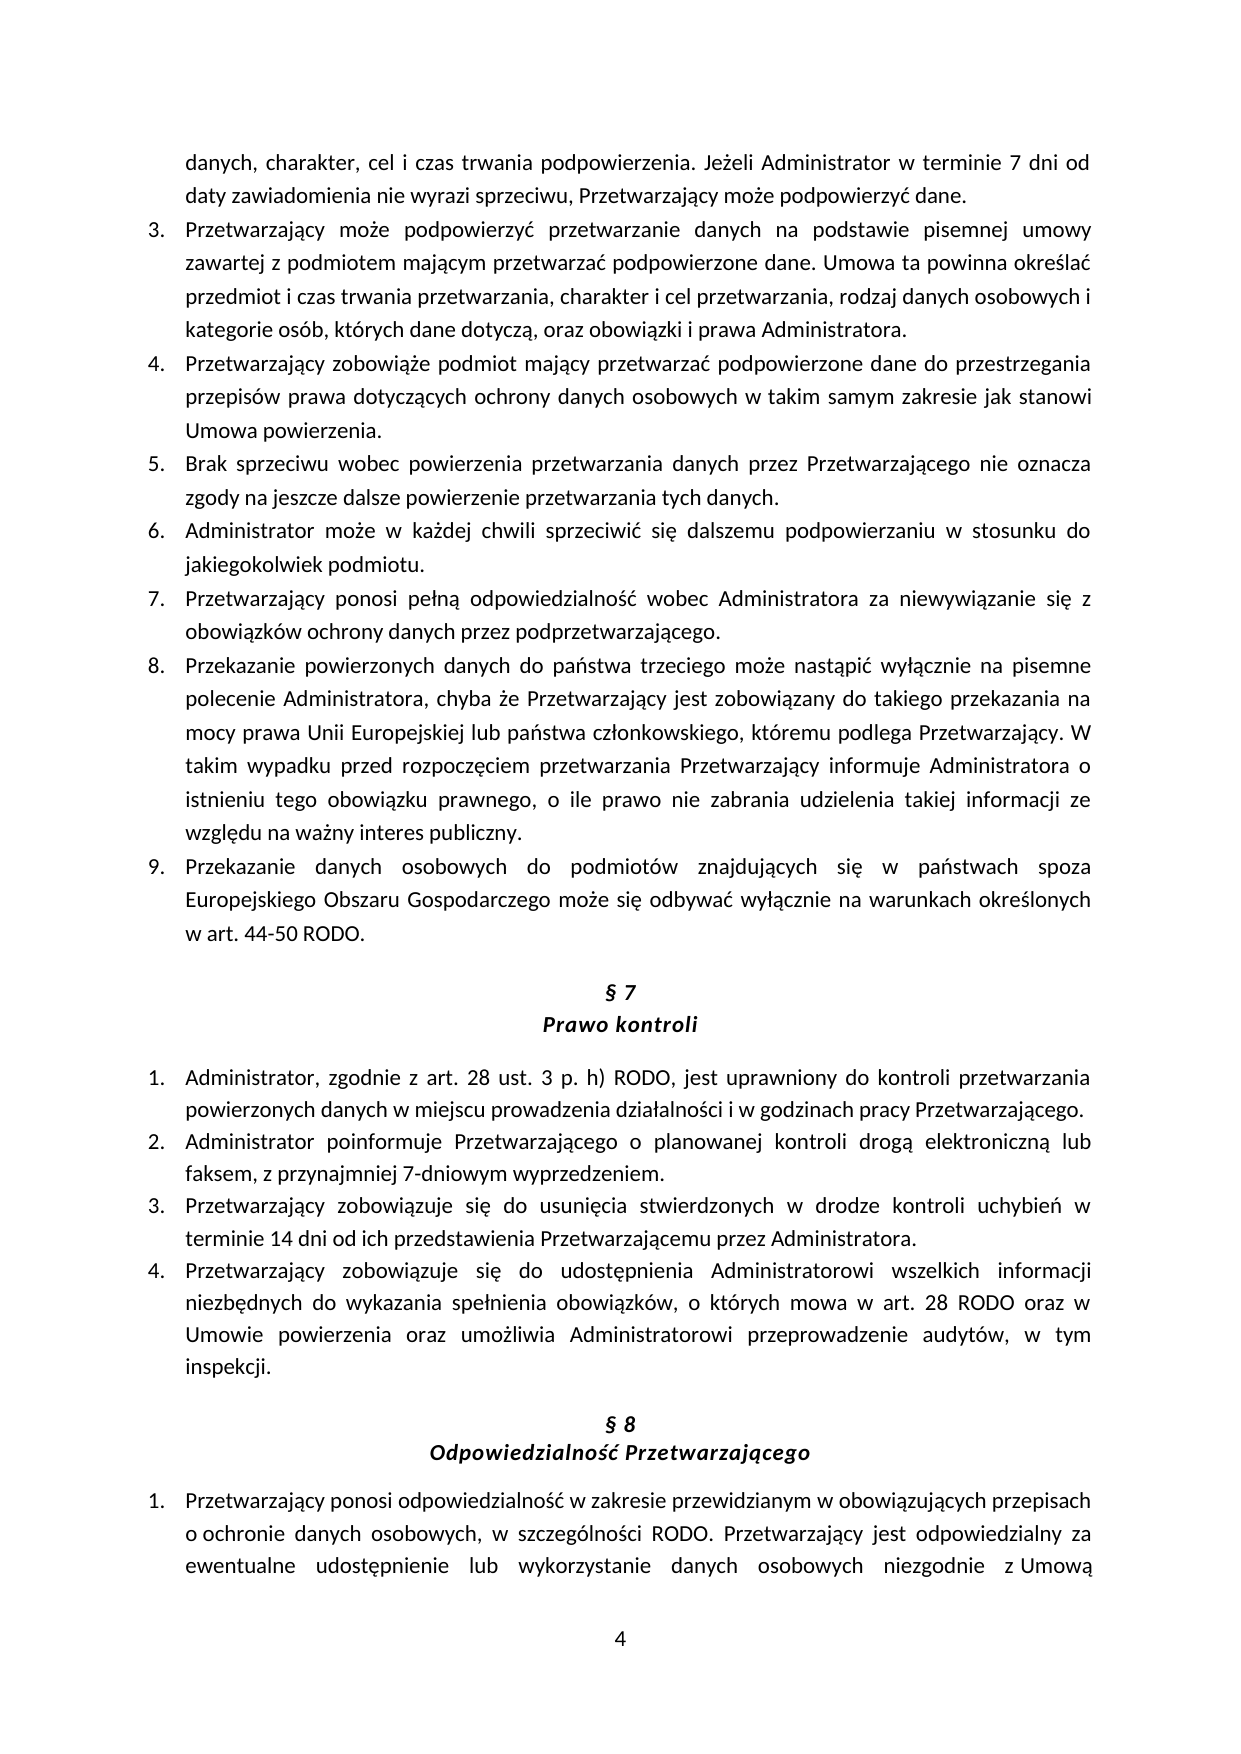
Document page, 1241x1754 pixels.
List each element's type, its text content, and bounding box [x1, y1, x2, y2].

text § 8 [148, 1410, 1093, 1438]
list Przetwarzający może podpowierzyć przetwarzanie danych na podstawie pisemnej umowy zawartej z podmiotem mającym przetwarzać podpowierzone dane. Umowa ta powinna określać przedmiot i czas trwania przetwarzania, charakter i cel przetwarzania, rodzaj danych osobowych i kategorie osób, których dane dotyczą, oraz obowiązki i prawa Administratora. [148, 215, 1093, 343]
text Odpowiedzialność Przetwarzającego [148, 1438, 1093, 1466]
list Administrator, zgodnie z art. 28 ust. 3 p. h) RODO, jest uprawniony do kontroli przetwarzania powierzonych danych w miejscu prowadzenia działalności i w godzinach pracy Przetwarzającego. [148, 1063, 1093, 1123]
text Prawo kontroli [148, 1010, 1093, 1038]
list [148, 1487, 1093, 1579]
list Brak sprzeciwu wobec powierzenia przetwarzania danych przez Przetwarzającego nie oznacza zgody na jeszcze dalsze powierzenie przetwarzania tych danych. [148, 449, 1093, 511]
list Przekazanie danych osobowych do podmiotów znajdujących się w państwach spoza Europejskiego Obszaru Gospodarczego może się odbywać wyłącznie na warunkach określonych w art. 44-50 RODO. [148, 852, 1093, 947]
list Przekazanie powierzonych danych do państwa trzeciego może nastąpić wyłącznie na pisemne polecenie Administratora, chyba że Przetwarzający jest zobowiązany do takiego przekazania na mocy prawa Unii Europejskiej lub państwa członkowskiego, któremu podlega Przetwarzający. W takim wypadku przed rozpoczęciem przetwarzania Przetwarzający informuje Administratora o istnieniu tego obowiązku prawnego, o ile prawo nie zabrania udzielenia takiej informacji ze względu na ważny interes publiczny. [148, 651, 1093, 846]
list Przetwarzający zobowiązuje się do usunięcia stwierdzonych w drodze kontroli uchybień w terminie 14 dni od ich przedstawienia Przetwarzającemu przez Administratora. [148, 1192, 1093, 1252]
text § 7 [148, 978, 1093, 1006]
list Przetwarzający ponosi pełną odpowiedzialność wobec Administratora za niewywiązanie się z obowiązków ochrony danych przez podprzetwarzającego. [148, 584, 1093, 645]
list Przetwarzający zobowiąże podmiot mający przetwarzać podpowierzone dane do przestrzegania przepisów prawa dotyczących ochrony danych osobowych w takim samym zakresie jak stanowi Umowa powierzenia. [148, 349, 1093, 444]
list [148, 148, 1093, 209]
list Administrator poinformuje Przetwarzającego o planowanej kontroli drogą elektroniczną lub faksem, z przynajmniej 7-dniowym wyprzedzeniem. [148, 1127, 1093, 1187]
list Administrator może w każdej chwili sprzeciwić się dalszemu podpowierzaniu w stosunku do jakiegokolwiek podmiotu. [148, 517, 1093, 578]
list Przetwarzający zobowiązuje się do udostępnienia Administratorowi wszelkich informacji niezbędnych do wykazania spełnienia obowiązków, o których mowa w art. 28 RODO oraz w Umowie powierzenia oraz umożliwia Administratorowi przeprowadzenie audytów, w tym inspekcji. [148, 1256, 1093, 1381]
